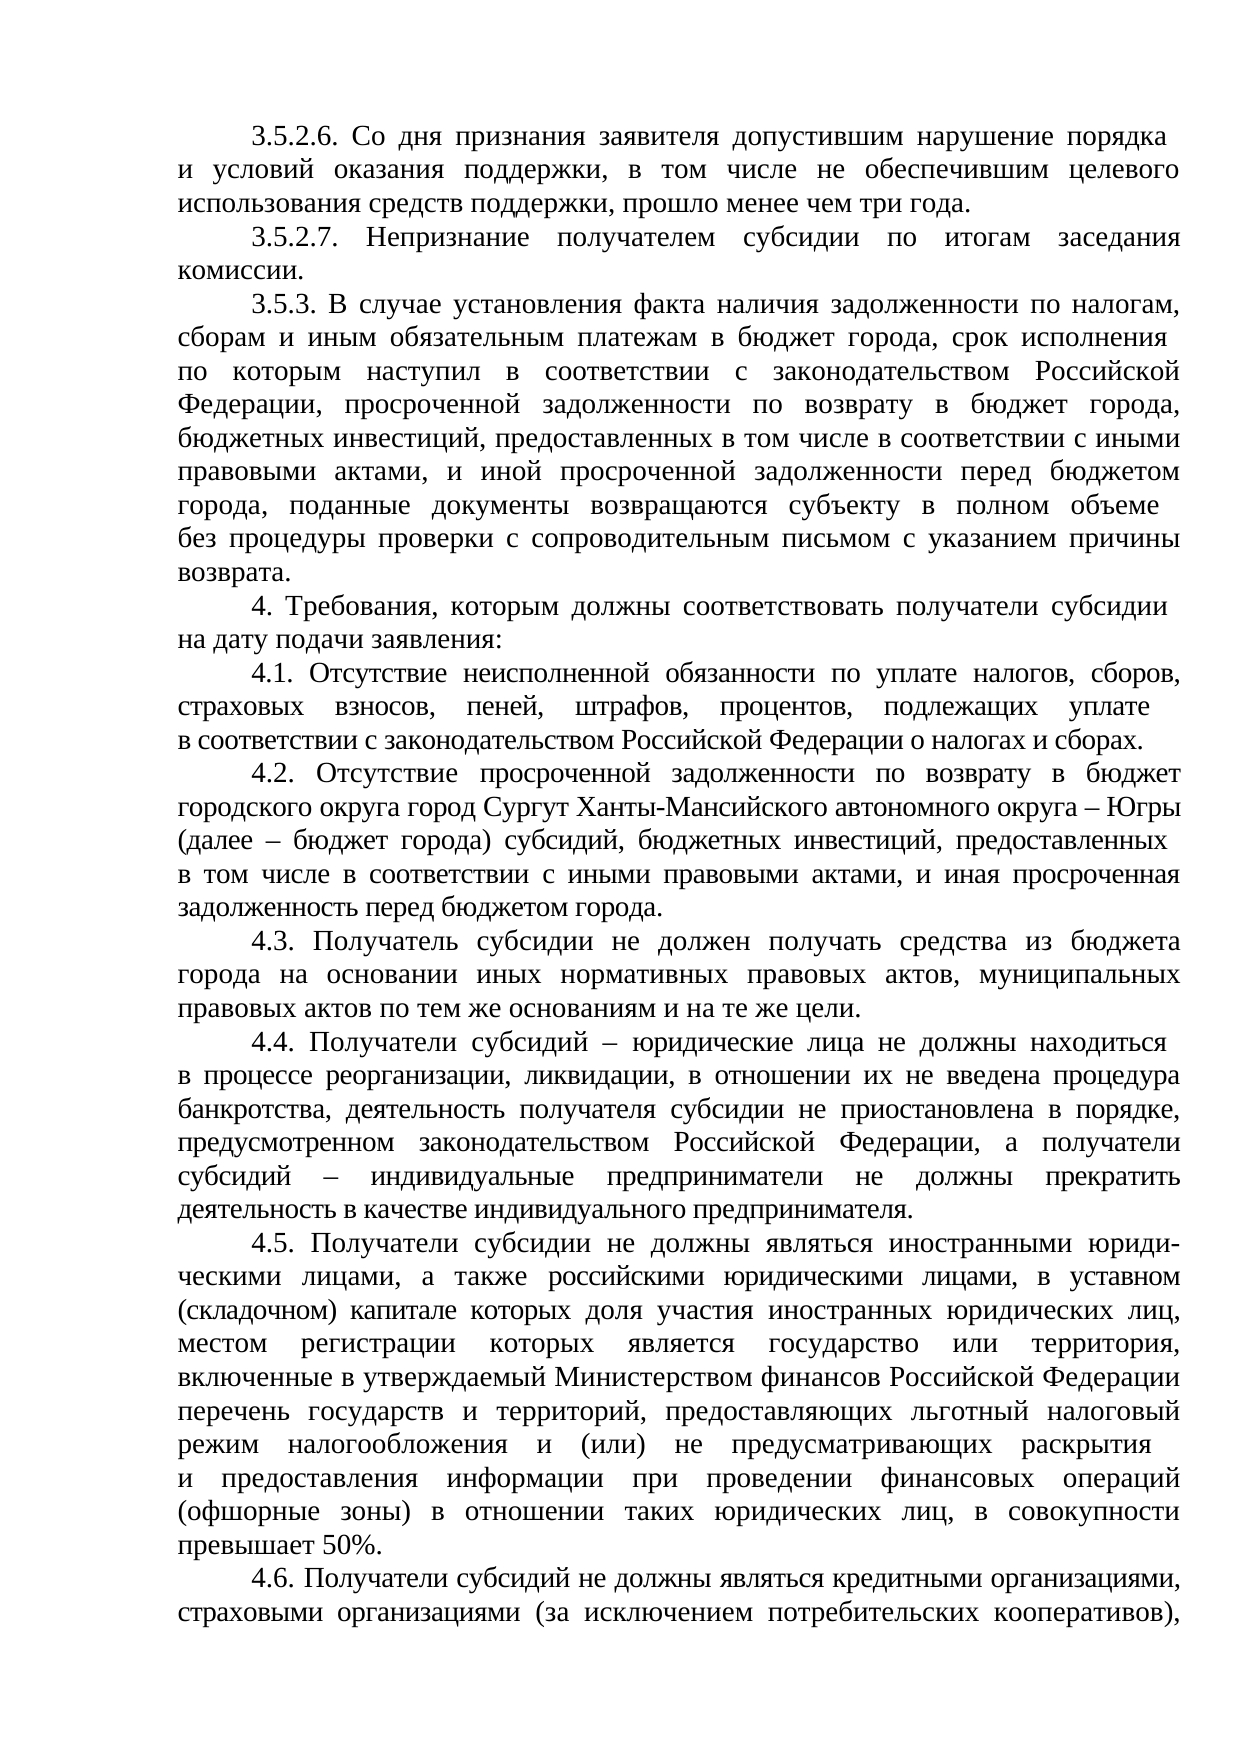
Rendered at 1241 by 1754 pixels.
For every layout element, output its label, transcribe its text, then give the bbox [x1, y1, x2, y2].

text 3.5.2.6. Со дня признания заявителя допустившим нарушение порядка и условий оказания поддержки, в том числе не обеспечившим целевого использования средств поддержки, прошло менее чем три года. [177, 118, 1181, 219]
text 4. Требования, которым должны соответствовать получатели субсидии на дату подачи заявления: [177, 588, 1181, 655]
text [177, 1560, 1181, 1627]
text 4.2. Отсутствие просроченной задолженности по возврату в бюджет городского округа город Сургут Ханты-Мансийского автономного округа – Югры (далее – бюджет города) субсидий, бюджетных инвестиций, предоставленных в том числе в соответствии с иными правовыми актами, и иная просроченная задолженность перед бюджетом города. [177, 755, 1181, 923]
text 4.4. Получатели субсидий – юридические лица не должны находиться в процессе реорганизации, ликвидации, в отношении их не введена процедура банкротства, деятельность получателя субсидии не приостановлена в порядке, предусмотренном законодательством Российской Федерации, а получатели субсидий – индивидуальные предприниматели не должны прекратить деятельность в качестве индивидуального предпринимателя. [177, 1024, 1181, 1225]
text 4.1. Отсутствие неисполненной обязанности по уплате налогов, сборов, страховых взносов, пеней, штрафов, процентов, подлежащих уплате в соответствии с законодательством Российской Федерации о налогах и сборах. [177, 655, 1181, 755]
text 4.5. Получатели субсидии не должны являться иностранными юриди-ческими лицами, а также российскими юридическими лицами, в уставном (складочном) капитале которых доля участия иностранных юридических лиц, местом регистрации которых является государство или территория, включенные в утверждаемый Министерством финансов Российской Федерации перечень государств и территорий, предоставляющих льготный налоговый режим налогообложения и (или) не предусматривающих раскрытия и предоставления информации при проведении финансовых операций (офшорные зоны) в отношении таких юридических лиц, в совокупности превышает 50%. [177, 1225, 1181, 1560]
text 3.5.3. В случае установления факта наличия задолженности по налогам, сборам и иным обязательным платежам в бюджет города, срок исполнения по которым наступил в соответствии с законодательством Российской Федерации, просроченной задолженности по возврату в бюджет города, бюджетных инвестиций, предоставленных в том числе в соответствии с иными правовыми актами, и иной просроченной задолженности перед бюджетом города, поданные документы возвращаются субъекту в полном объеме без процедуры проверки с сопроводительным письмом с указанием причины возврата. [177, 286, 1181, 588]
text 3.5.2.7. Непризнание получателем субсидии по итогам заседания комиссии. [177, 219, 1181, 286]
text 4.3. Получатель субсидии не должен получать средства из бюджета города на основании иных нормативных правовых актов, муниципальных правовых актов по тем же основаниям и на те же цели. [177, 923, 1181, 1024]
